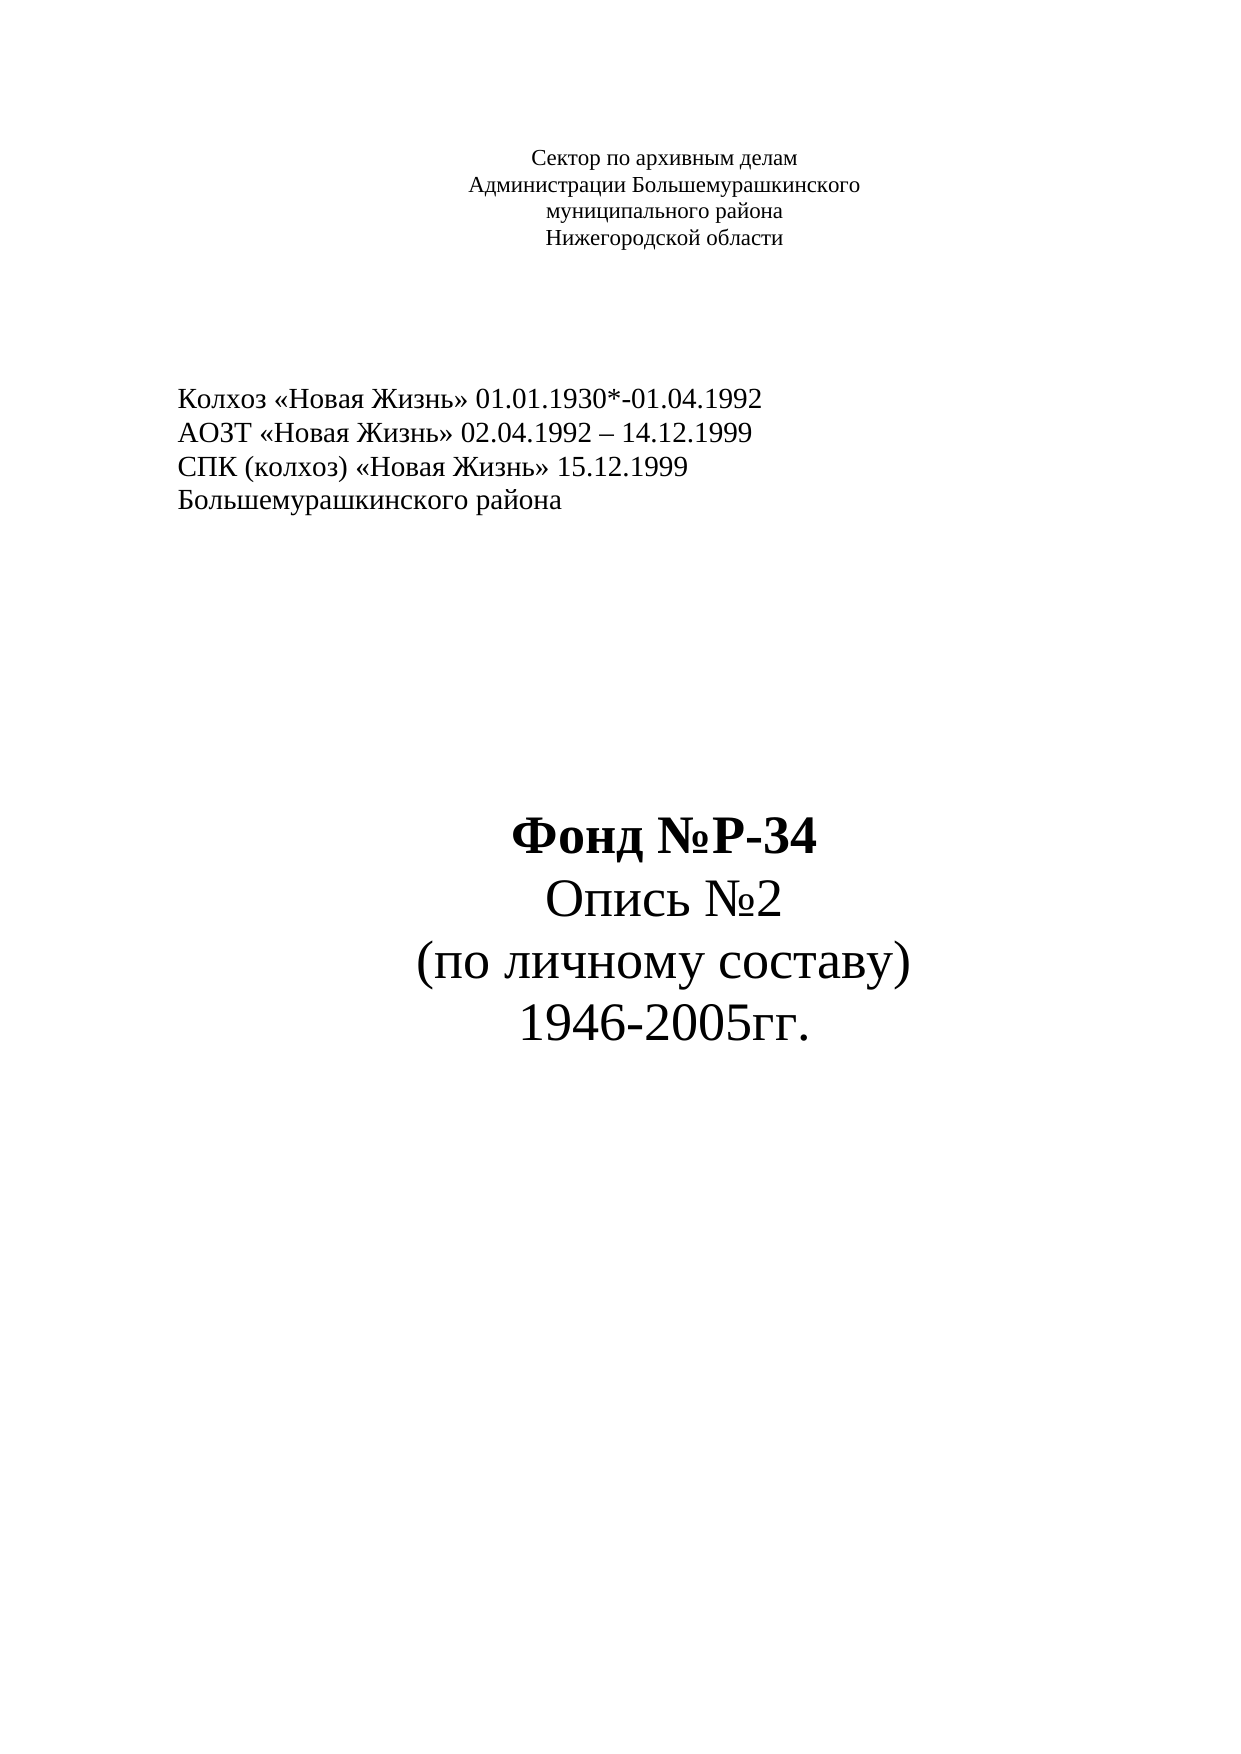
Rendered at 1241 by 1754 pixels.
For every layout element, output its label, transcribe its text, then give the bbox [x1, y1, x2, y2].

text муниципального района [177, 197, 1152, 223]
text Сектор по архивным делам [177, 144, 1152, 171]
text (по личному составу) [177, 928, 1152, 990]
text Опись №2 [177, 866, 1152, 928]
text Большемурашкинского района [177, 482, 1152, 516]
text 1946-2005гг. [177, 990, 1152, 1052]
text СПК (колхоз) «Новая Жизнь» 15.12.1999 [177, 449, 1152, 482]
text Колхоз «Новая Жизнь» 01.01.1930*-01.04.1992 [177, 382, 1152, 415]
text Фонд №Р-34 [177, 803, 1152, 866]
text Администрации Большемурашкинского [177, 171, 1152, 197]
text Нижегородской области [177, 223, 1152, 250]
text АОЗТ «Новая Жизнь» 02.04.1992 – 14.12.1999 [177, 415, 1152, 449]
